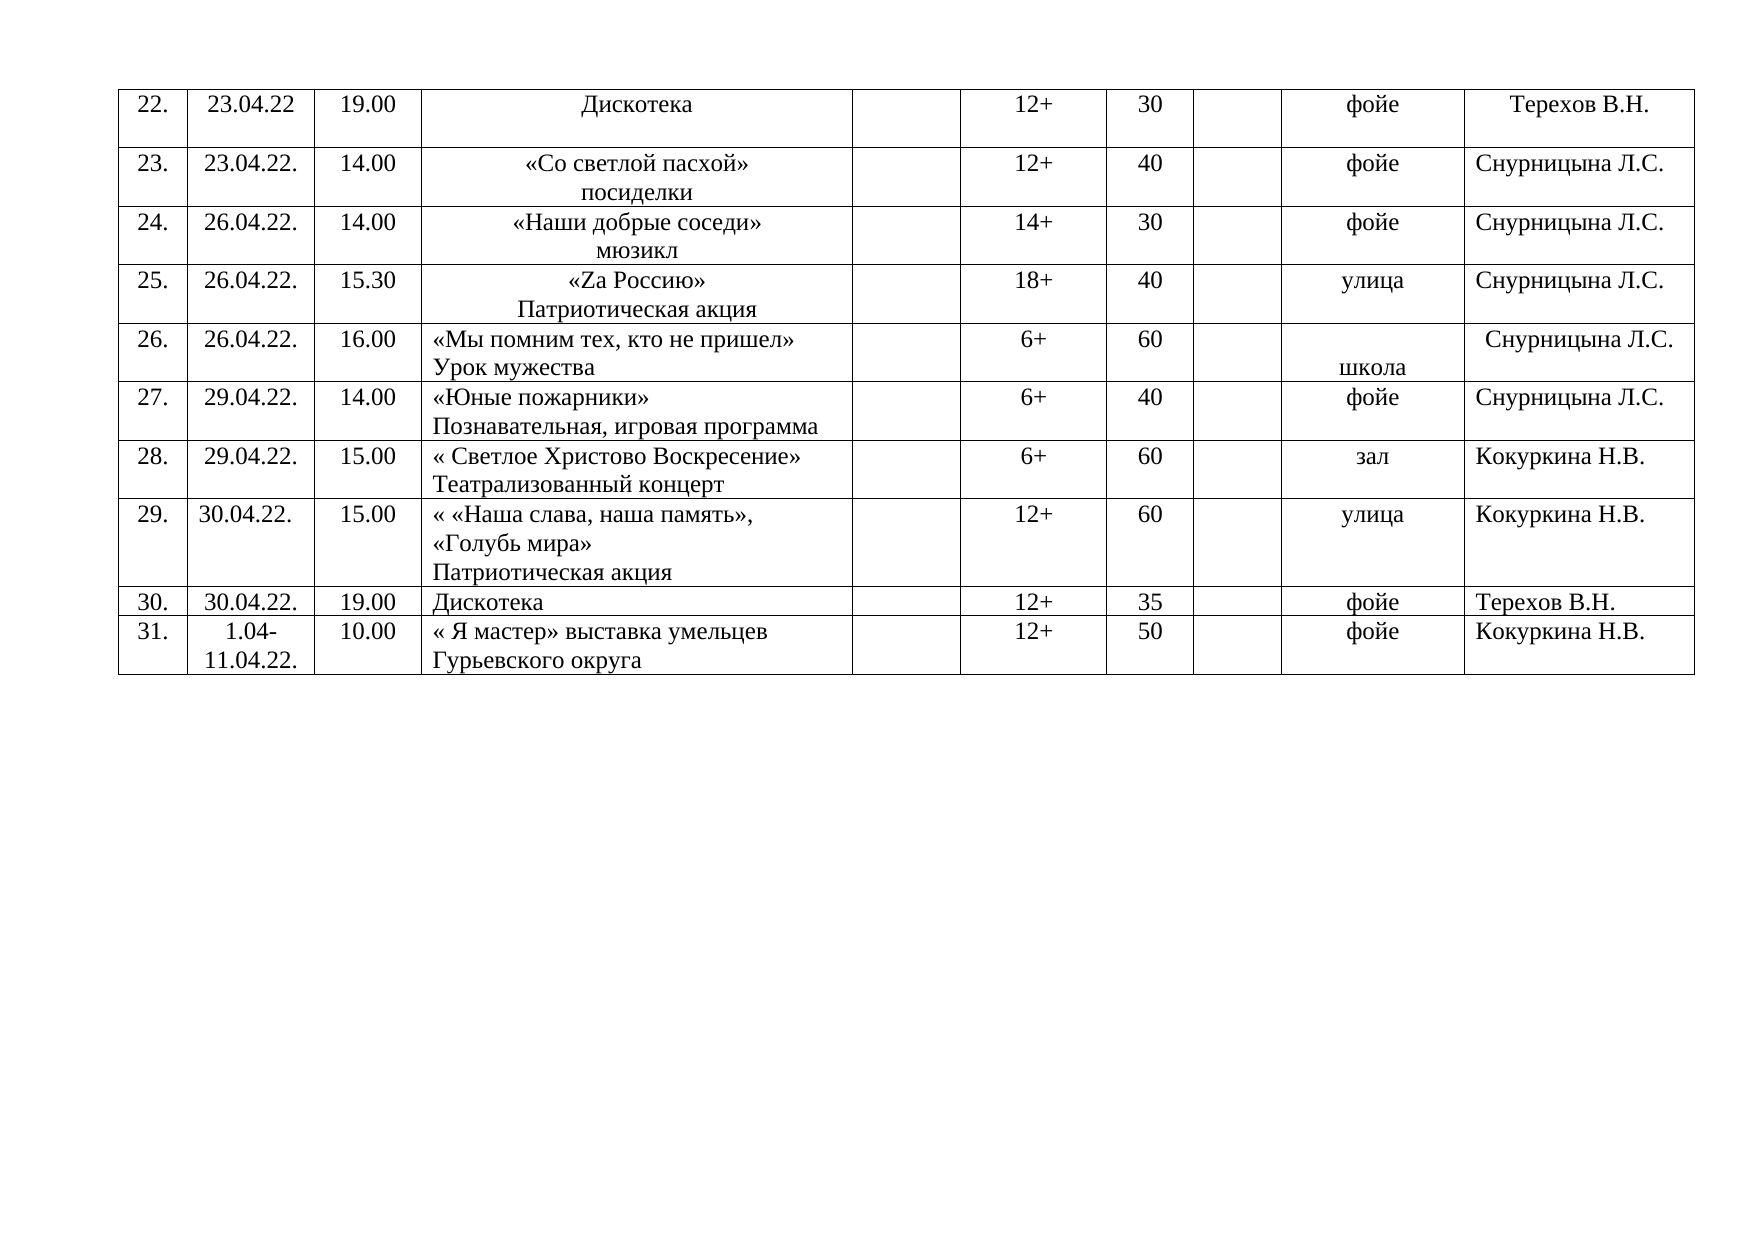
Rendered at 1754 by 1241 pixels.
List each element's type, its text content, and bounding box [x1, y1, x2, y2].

table_cell [853, 382, 960, 440]
table_cell 30.04.22. [188, 587, 314, 615]
table_cell «Мы помним тех, кто не пришел» Урок мужества [422, 324, 852, 381]
table_cell [1194, 148, 1281, 206]
table_cell [1194, 616, 1281, 674]
table_cell 28. [119, 441, 187, 498]
table_cell фойе [1282, 382, 1464, 440]
table_cell Снурницына Л.С. [1465, 207, 1694, 264]
table_cell 23.04.22. [188, 148, 314, 206]
table_cell зал [1282, 441, 1464, 498]
table_cell [853, 148, 960, 206]
table_cell 19.00 [315, 587, 421, 615]
table_cell 14+ [961, 207, 1106, 264]
table_cell 23.04.22 [188, 90, 314, 147]
table_cell 22. [119, 90, 187, 147]
table_cell Кокуркина Н.В. [1465, 616, 1694, 674]
table_cell 50 [1107, 616, 1193, 674]
table_cell [853, 324, 960, 381]
table_cell 12+ [961, 616, 1106, 674]
table_cell [853, 616, 960, 674]
table_cell 18+ [961, 265, 1106, 323]
table_cell фойе [1282, 616, 1464, 674]
table_cell Снурницына Л.С. [1465, 382, 1694, 440]
table_cell 40 [1107, 382, 1193, 440]
table_cell 15.30 [315, 265, 421, 323]
table_cell 40 [1107, 148, 1193, 206]
table_cell школа [1282, 324, 1464, 381]
table_cell [1194, 90, 1281, 147]
table_cell фойе [1282, 148, 1464, 206]
table_cell 31. [119, 616, 187, 674]
table_cell 12+ [961, 148, 1106, 206]
table_cell 6+ [961, 441, 1106, 498]
table_cell улица [1282, 265, 1464, 323]
table_cell 24. [119, 207, 187, 264]
table_cell «Юные пожарники» Познавательная, игровая программа [422, 382, 852, 440]
table_cell 19.00 [315, 90, 421, 147]
table_cell 30. [119, 587, 187, 615]
table_cell Снурницына Л.С. [1465, 148, 1694, 206]
table_cell [853, 207, 960, 264]
table_cell 29. [119, 499, 187, 586]
table_cell 26. [119, 324, 187, 381]
table_cell «Наши добрые соседи» мюзикл [422, 207, 852, 264]
table_cell Снурницына Л.С. [1465, 265, 1694, 323]
table_cell 35 [1107, 587, 1193, 615]
table_cell 30 [1107, 90, 1193, 147]
table_cell Снурницына Л.С. [1465, 324, 1694, 381]
table_cell 25. [119, 265, 187, 323]
table_cell 60 [1107, 441, 1193, 498]
table_cell «Zа Россию» Патриотическая акция [422, 265, 852, 323]
table_cell 30.04.22. [188, 499, 314, 586]
table_cell 6+ [961, 324, 1106, 381]
table_cell [853, 587, 960, 615]
table_cell 29.04.22. [188, 441, 314, 498]
table_cell 14.00 [315, 207, 421, 264]
table_cell 14.00 [315, 148, 421, 206]
table_cell Дискотека [422, 587, 852, 615]
table_cell 6+ [961, 382, 1106, 440]
table_cell Терехов В.Н. [1465, 90, 1694, 147]
table_cell улица [1282, 499, 1464, 586]
table_cell Дискотека [422, 90, 852, 147]
table_cell [1194, 207, 1281, 264]
table_cell Кокуркина Н.В. [1465, 441, 1694, 498]
table_cell 26.04.22. [188, 324, 314, 381]
table_cell 30 [1107, 207, 1193, 264]
table_cell 1.04-11.04.22. [188, 616, 314, 674]
table_cell [1194, 382, 1281, 440]
table_cell Терехов В.Н. [1465, 587, 1694, 615]
table_cell [1194, 324, 1281, 381]
table_cell 23. [119, 148, 187, 206]
table_cell [1194, 441, 1281, 498]
table_cell 12+ [961, 499, 1106, 586]
table_cell 29.04.22. [188, 382, 314, 440]
table_cell 15.00 [315, 441, 421, 498]
table_cell 26.04.22. [188, 265, 314, 323]
table_cell [1194, 265, 1281, 323]
table_cell 12+ [961, 587, 1106, 615]
table_cell 10.00 [315, 616, 421, 674]
table_cell фойе [1282, 90, 1464, 147]
table_cell [1194, 587, 1281, 615]
table_cell [853, 90, 960, 147]
table_cell 60 [1107, 324, 1193, 381]
table_cell 12+ [961, 90, 1106, 147]
table_cell Кокуркина Н.В. [1465, 499, 1694, 586]
table_cell «Со светлой пасхой» посиделки [422, 148, 852, 206]
table_cell [853, 441, 960, 498]
table_cell фойе [1282, 207, 1464, 264]
table_cell 60 [1107, 499, 1193, 586]
table_cell 40 [1107, 265, 1193, 323]
table_cell 26.04.22. [188, 207, 314, 264]
table_cell фойе [1282, 587, 1464, 615]
table_cell « «Наша слава, наша память», «Голубь мира» Патриотическая акция [422, 499, 852, 586]
table_cell 15.00 [315, 499, 421, 586]
table_cell 27. [119, 382, 187, 440]
table_cell « Светлое Христово Воскресение» Театрализованный концерт [422, 441, 852, 498]
table_cell 16.00 [315, 324, 421, 381]
table_cell [853, 499, 960, 586]
table_cell [853, 265, 960, 323]
table_cell [1194, 499, 1281, 586]
table_cell « Я мастер» выставка умельцев Гурьевского округа [422, 616, 852, 674]
table_cell 14.00 [315, 382, 421, 440]
